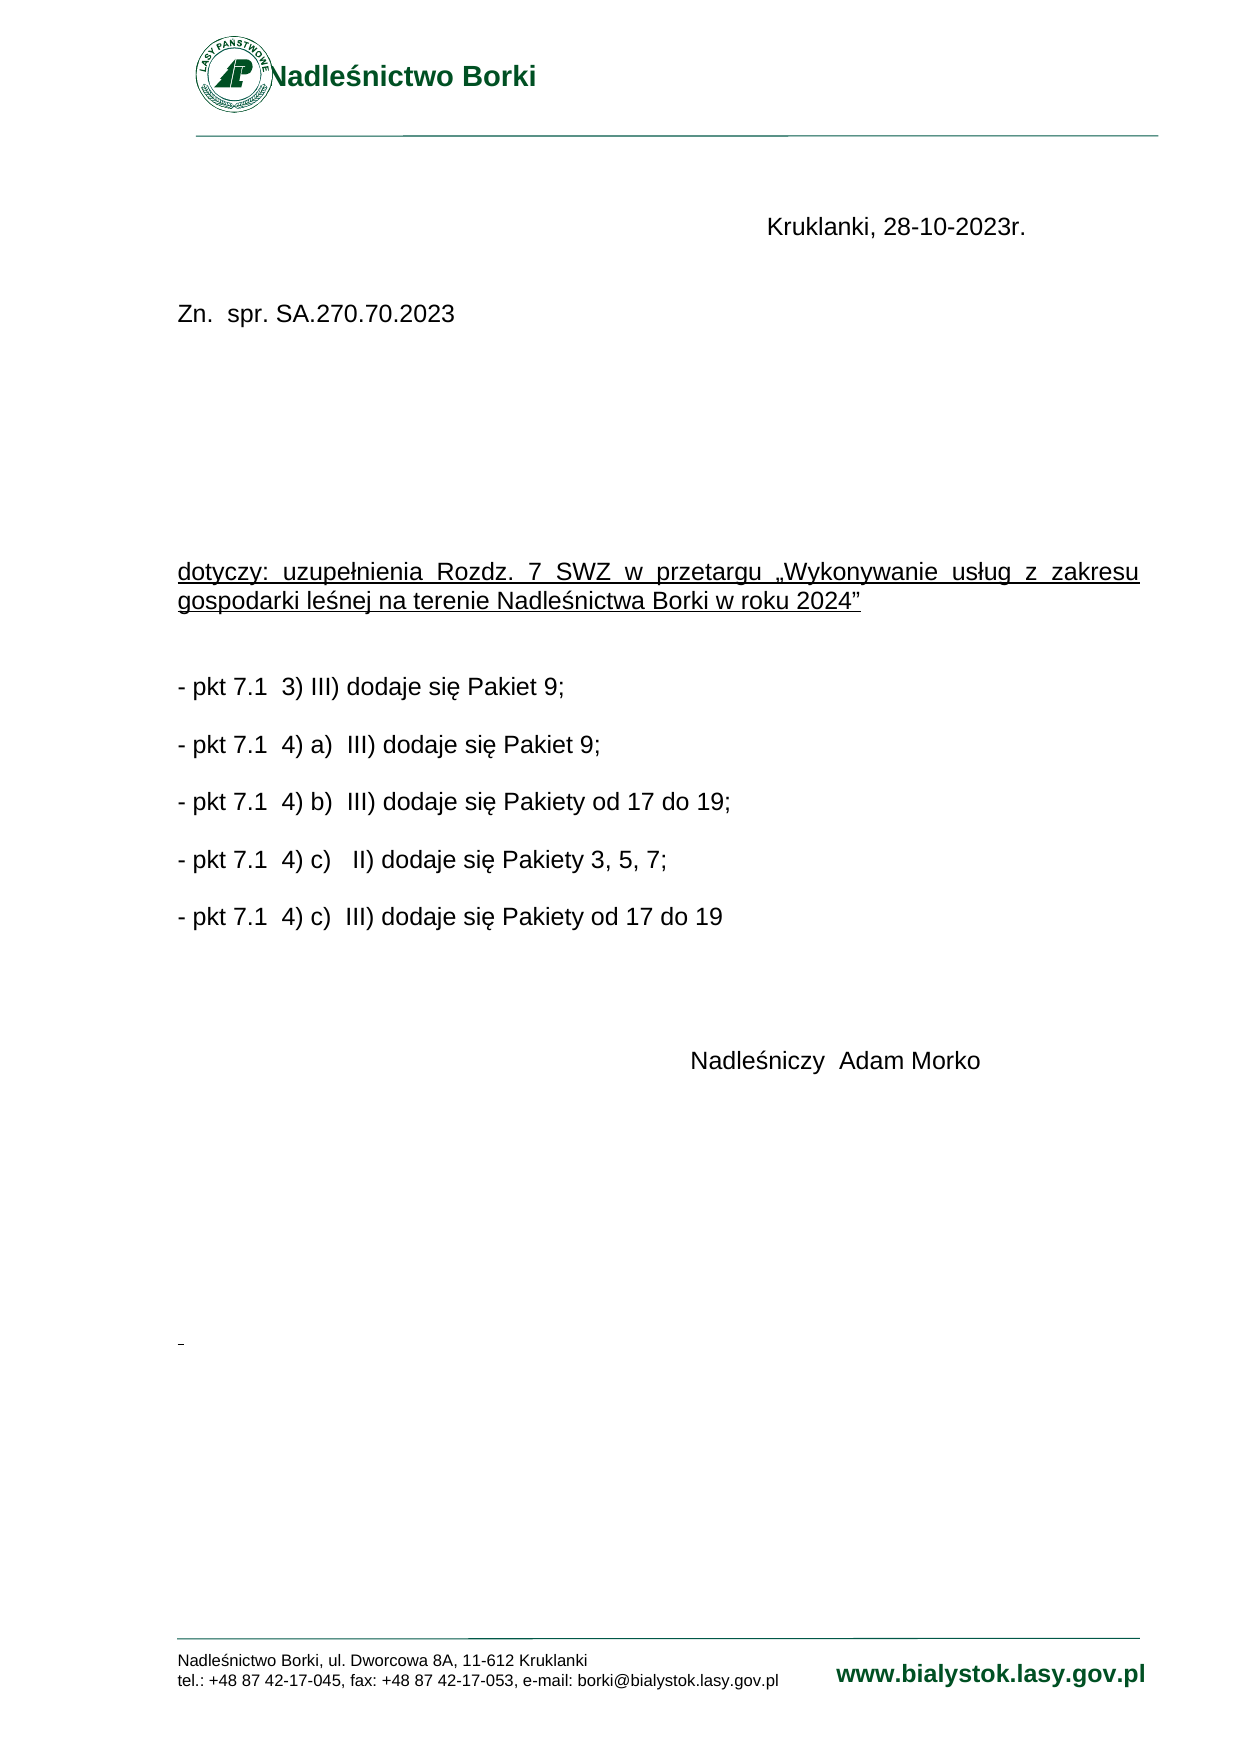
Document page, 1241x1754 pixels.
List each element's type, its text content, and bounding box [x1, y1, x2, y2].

text Kruklanki, 28-10-2023r. [177, 212, 1140, 241]
text - pkt 7.1 4) a) III) dodaje się Pakiet 9; [177, 730, 1140, 759]
text dotyczy: uzupełnienia Rozdz. 7 SWZ w przetargu „Wykonywanie usług z zakresu gospodarki leśnej na terenie Nadleśnictwa Borki w roku 2024” [177, 557, 1140, 582]
text Nadleśniczy Adam Morko [177, 1046, 1140, 1075]
text Zn. spr. SA.270.70.2023 [177, 299, 1140, 327]
text - pkt 7.1 4) c) II) dodaje się Pakiety 3, 5, 7; [177, 845, 1140, 874]
text - pkt 7.1 4) b) III) dodaje się Pakiety od 17 do 19; [177, 787, 1140, 816]
text dotyczy: uzupełnienia Rozdz. 7 SWZ w przetargu „Wykonywanie usług z zakresu gospodarki leśnej na terenie Nadleśnictwa Borki w roku 2024” [177, 583, 1140, 615]
text - pkt 7.1 4) c) III) dodaje się Pakiety od 17 do 19 [177, 902, 1140, 931]
text - pkt 7.1 3) III) dodaje się Pakiet 9; [177, 672, 1140, 701]
